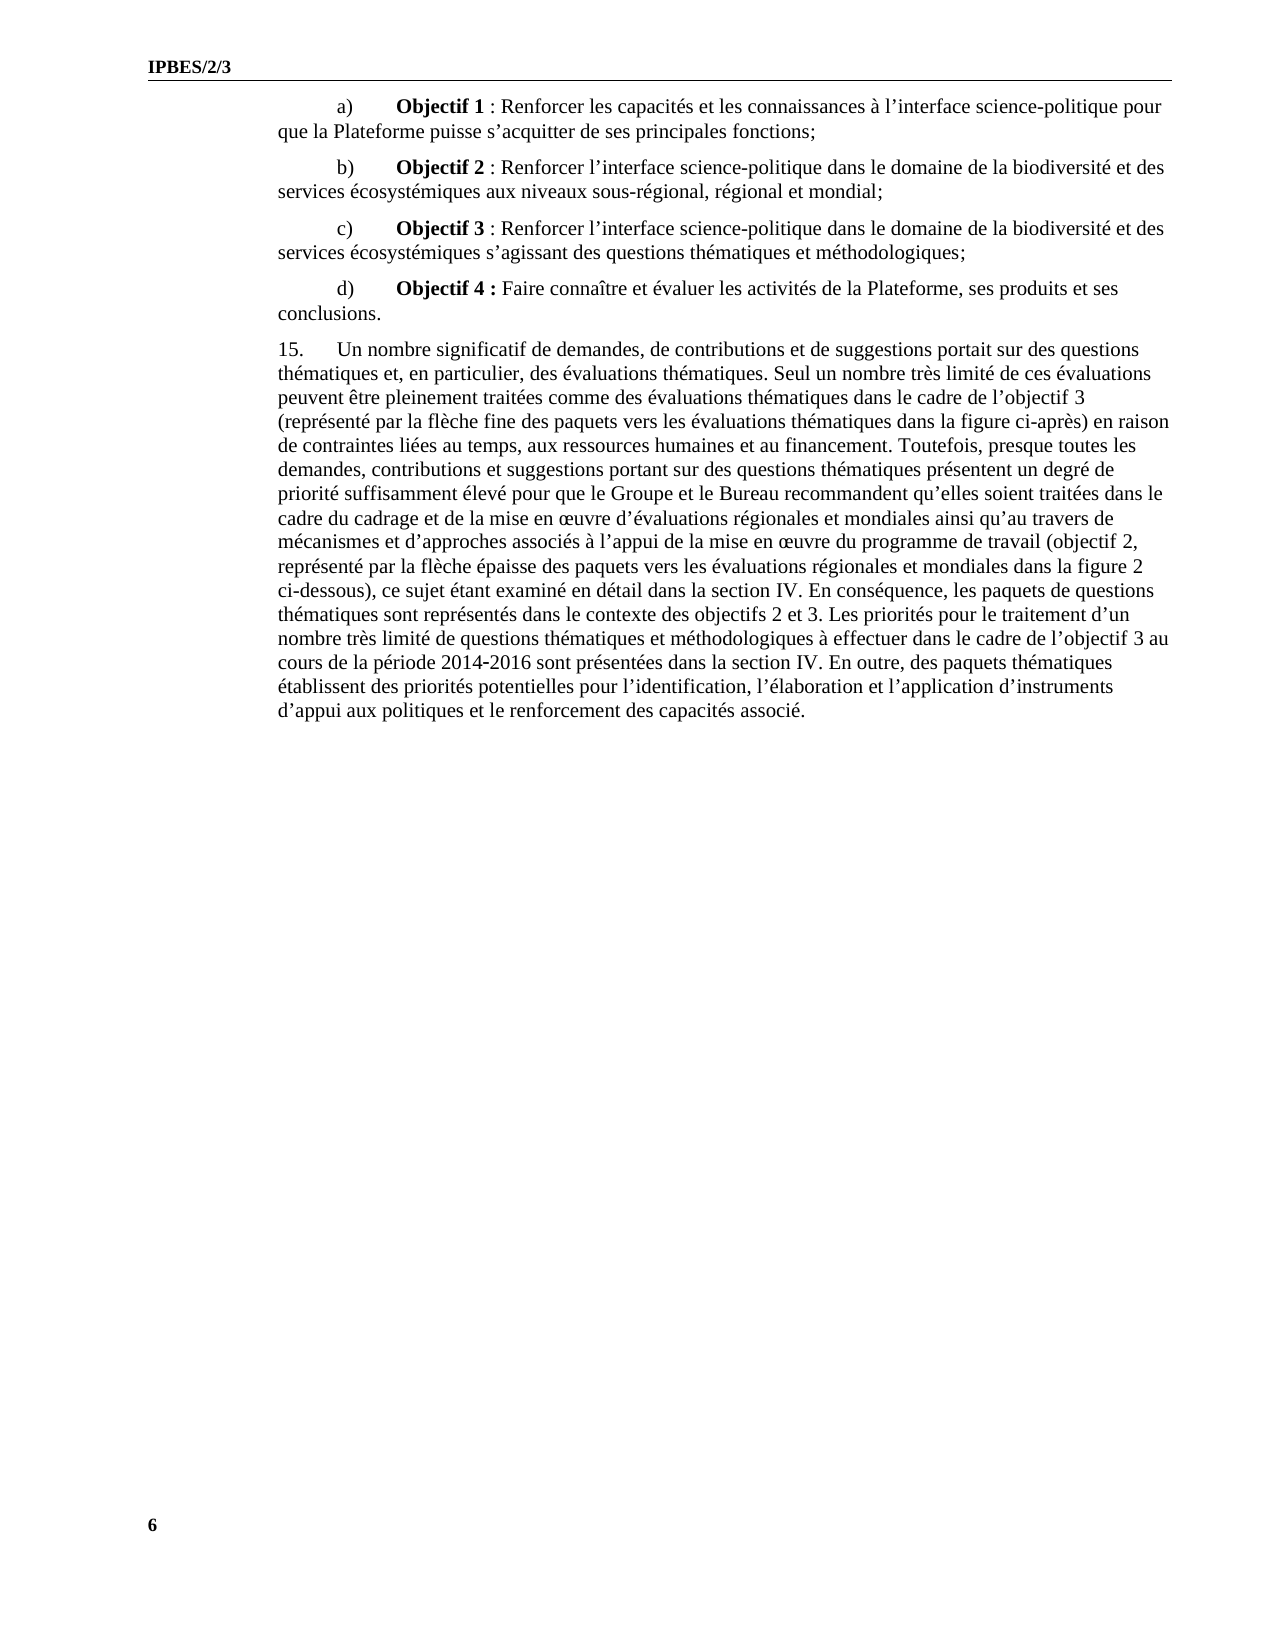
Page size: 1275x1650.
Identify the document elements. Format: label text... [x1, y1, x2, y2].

text Un nombre significatif de demandes, de contributions et de suggestions portait sur des questions thématiques et, en particulier, des évaluations thématiques. Seul un nombre très limité de ces évaluations peuvent être pleinement traitées comme des évaluations thématiques dans le cadre de l’objectif 3 (représenté par la flèche fine des paquets vers les évaluations thématiques dans la figure ci-après) en raison de contraintes liées au temps, aux ressources humaines et au financement. Toutefois, presque toutes les demandes, contributions et suggestions portant sur des questions thématiques présentent un degré de priorité suffisamment élevé pour que le Groupe et le Bureau recommandent qu’elles soient traitées dans le cadre du cadrage et de la mise en œuvre d’évaluations régionales et mondiales ainsi qu’au travers de mécanismes et d’approches associés à l’appui de la mise en œuvre du programme de travail (objectif 2, représenté par la flèche épaisse des paquets vers les évaluations régionales et mondiales dans la figure 2 ci-dessous), ce sujet étant examiné en détail dans la section IV. En conséquence, les paquets de questions thématiques sont représentés dans le contexte des objectifs 2 et 3. Les priorités pour le traitement d’un nombre très limité de questions thématiques et méthodologiques à effectuer dans le cadre de l’objectif 3 au cours de la période 20142016 sont présentées dans la section IV. En outre, des paquets thématiques établissent des priorités potentielles pour l’identification, l’élaboration et l’application d’instruments d’appui aux politiques et le renforcement des capacités associé. [278, 337, 1172, 722]
list Objectif 2 : Renforcer l’interface science-politique dans le domaine de la biodiversité et des services écosystémiques aux niveaux sous-régional, régional et mondial; [278, 155, 1172, 203]
list Objectif 4 : Faire connaître et évaluer les activités de , ses produits et ses conclusions. [278, 276, 1172, 324]
list Objectif 3 : Renforcer l’interface science-politique dans le domaine de la biodiversité et des services écosystémiques s’agissant des questions thématiques et méthodologiques; [278, 216, 1172, 264]
list Objectif 1 : Renforcer les capacités et les connaissances à l’interface science-politique pour que puisse s’acquitter de ses principales fonctions; [278, 94, 1172, 143]
